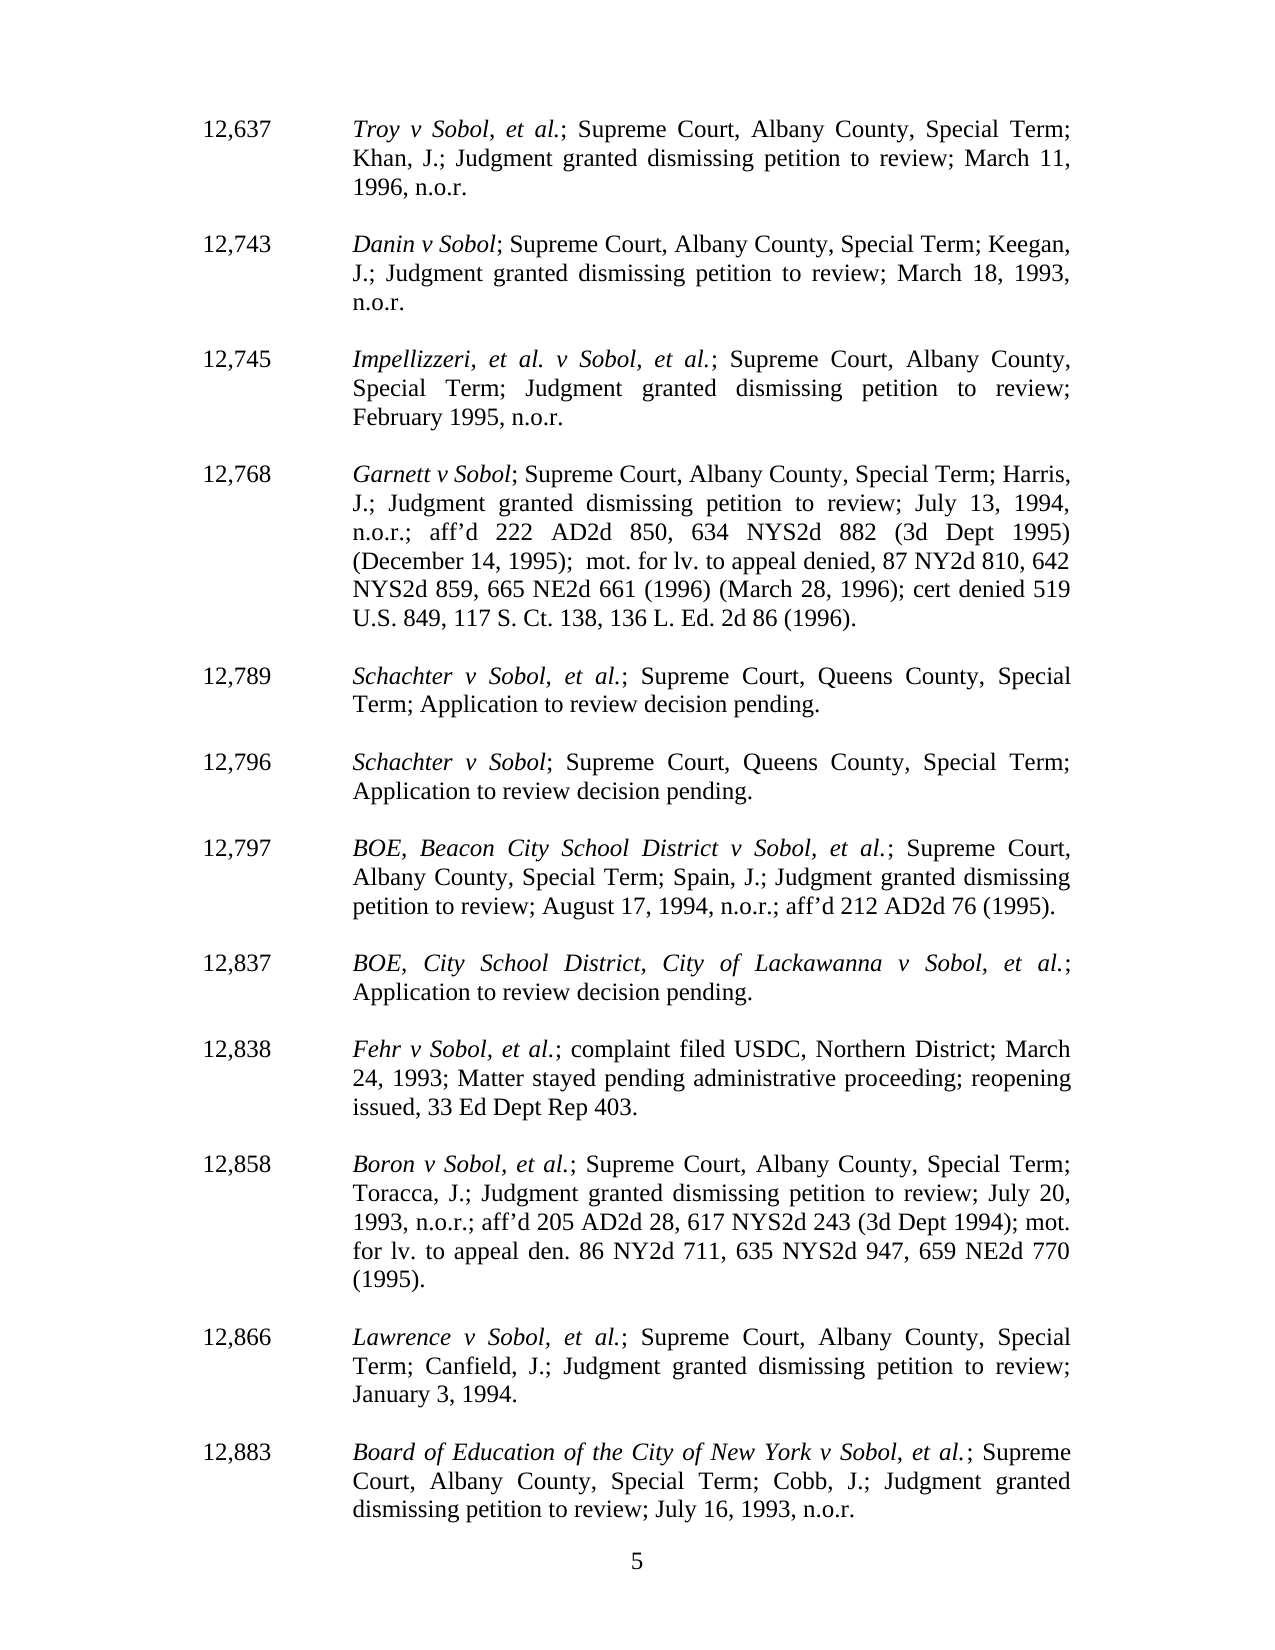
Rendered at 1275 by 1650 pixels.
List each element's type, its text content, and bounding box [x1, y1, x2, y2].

text 12,637 Troy v Sobol, et al.; Supreme Court, Albany County, Special Term; Khan, J.; Judgment granted dismissing petition to review; March 11, 1996, n.o.r. [202, 114, 1071, 201]
text 12,883 Board of Education of the City of New York v Sobol, et al.; Supreme Court, Albany County, Special Term; Cobb, J.; Judgment granted dismissing petition to review; July 16, 1993, n.o.r. [202, 1437, 1071, 1523]
text 12,796 Schachter v Sobol; Supreme Court, , Special Term; Application to review decision pending. [202, 747, 1071, 804]
text 12,789 Schachter v Sobol, et al.; Supreme Court, , Special Term; Application to review decision pending. [202, 661, 1071, 718]
text 12,768 Garnett v Sobol; Supreme Court, Albany County, Special Term; Harris, J.; Judgment granted dismissing petition to review; July 13, 1994, n.o.r.; aff’d 222 AD2d 850, 634 NYS2d 882 (3d Dept 1995) (December 14, 1995); mot. for lv. to appeal denied, 87 NY2d 810, 642 NYS2d 859, 665 NE2d 661 (1996) (March 28, 1996); cert denied 519 849, 117 S. Ct. 138, 136 L. Ed. 2d 86 (1996). [202, 459, 1071, 632]
text 12,838 Fehr v Sobol, et al.; complaint filed USDC, Northern District; March 24, 1993; Matter stayed pending administrative proceeding; reopening issued, 33 Ed Dept Rep 403. [202, 1034, 1071, 1121]
text 12,837 BOE, , City of v Sobol, et al.; Application to review decision pending. [202, 948, 1071, 1006]
text 12,745 Impellizzeri, et al. v Sobol, et al.; Supreme Court, Albany County, Special Term; Judgment granted dismissing petition to review; February 1995, n.o.r. [202, 344, 1071, 431]
text 12,858 Boron v Sobol, et al.; Supreme Court, Albany County, Special Term; Toracca, J.; Judgment granted dismissing petition to review; July 20, 1993, n.o.r.; aff’d 205 AD2d 28, 617 NYS2d 243 (3d Dept 1994); mot. for lv. to appeal den. 86 NY2d 711, 635 NYS2d 947, 659 NE2d 770 (1995). [202, 1149, 1071, 1293]
text 12,743 Danin v Sobol; Supreme Court, Albany County, Special Term; Keegan, J.; Judgment granted dismissing petition to review; March 18, 1993, n.o.r. [202, 229, 1071, 316]
text 12,797 BOE, Beacon City School District v Sobol, et al.; Supreme Court, Albany County, Special Term; Spain, J.; Judgment granted dismissing petition to review; August 17, 1994, n.o.r.; aff’d 212 AD2d 76 (1995). [202, 833, 1071, 919]
text 12,866 Lawrence v Sobol, et al.; Supreme Court, Albany County, Special Term; Canfield, J.; Judgment granted dismissing petition to review; January 3, 1994. [202, 1322, 1071, 1408]
